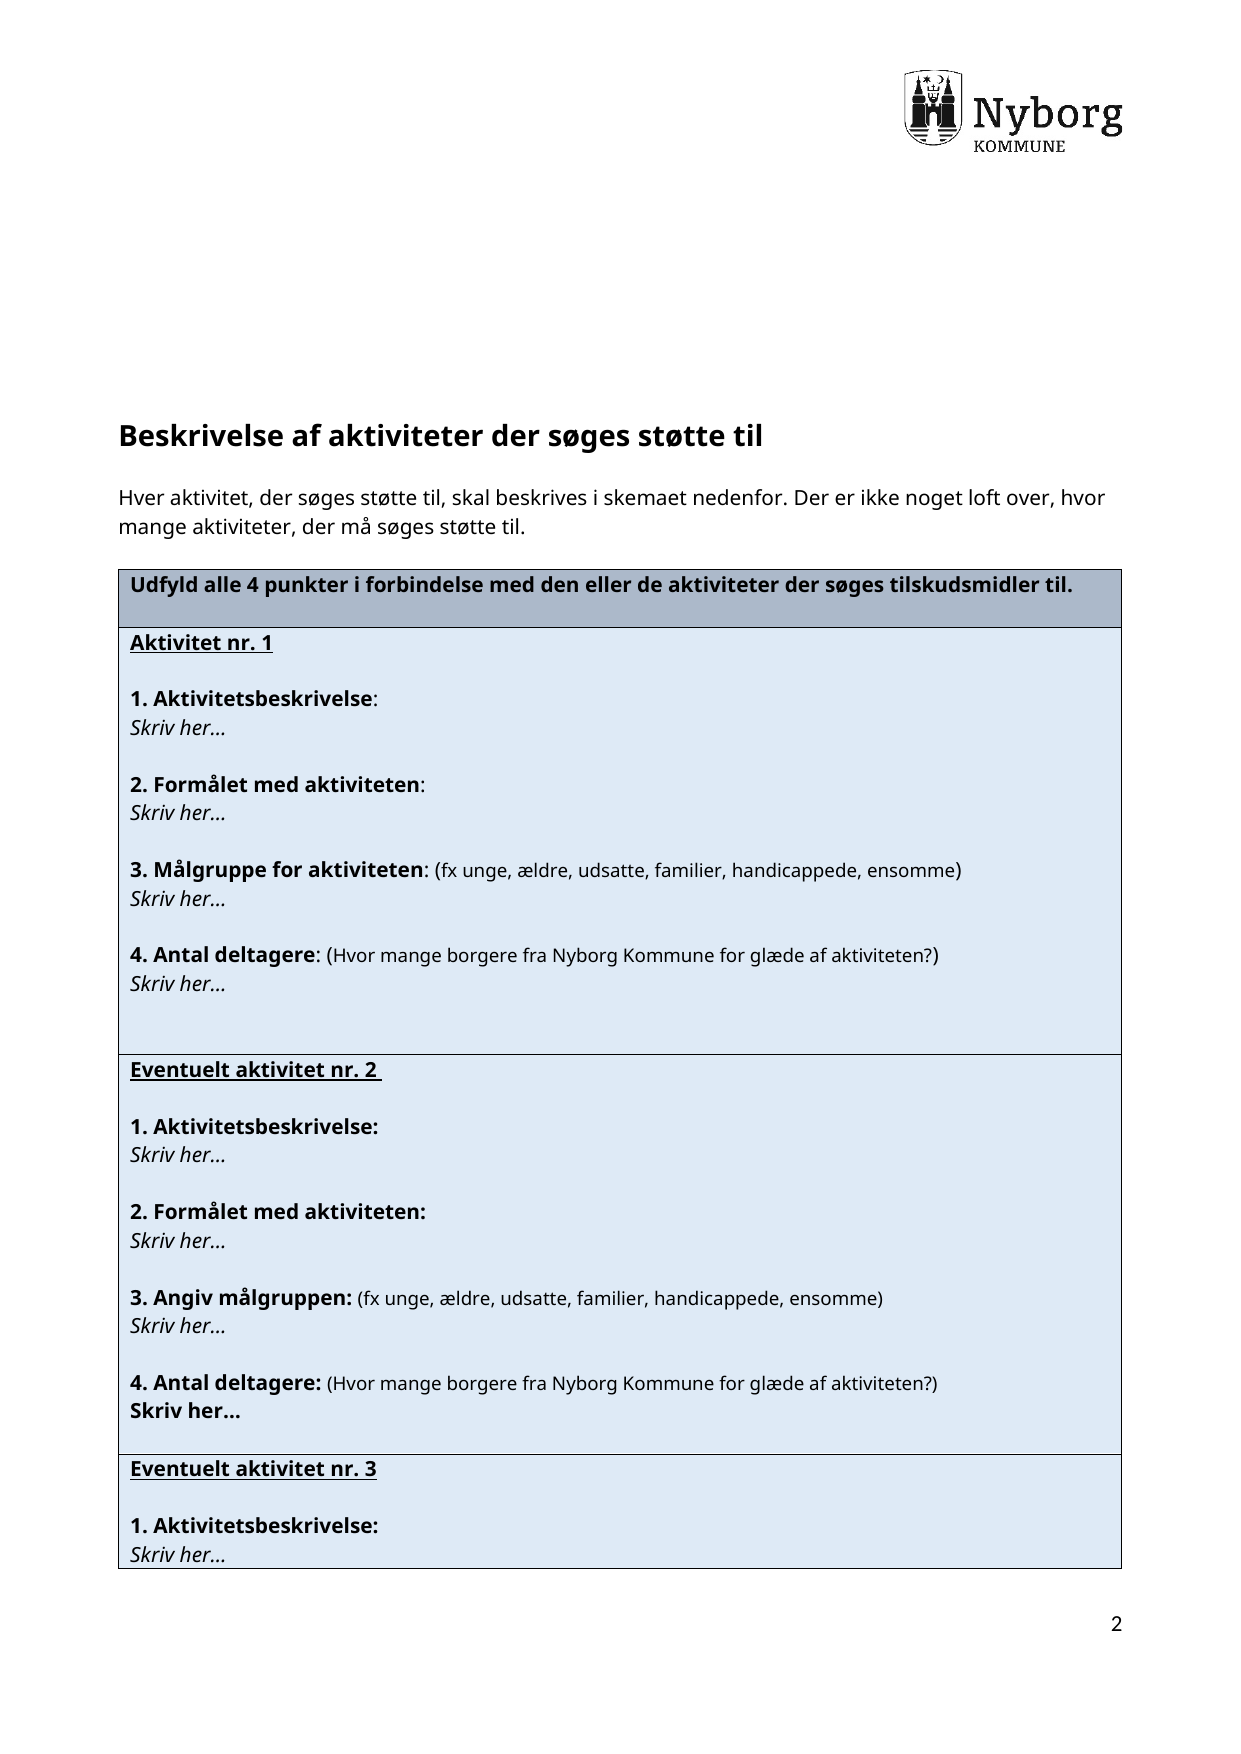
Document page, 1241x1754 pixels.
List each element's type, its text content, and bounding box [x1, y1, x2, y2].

picture [904, 70, 1123, 152]
text Hver aktivitet, der søges støtte til, skal beskrives i skemaet nedenfor. Der er ikke noget loft over, hvor mange aktiviteter, der må søges støtte til. [118, 483, 1122, 540]
table_cell Aktivitet nr. 1 1. Aktivitetsbeskrivelse: Skriv her… 2. Formålet med aktiviteten: Skriv her… 3. Målgruppe for aktiviteten: (fx unge, ældre, udsatte, familier, handicappede, ensomme) Skriv her… 4. Antal deltagere: (Hvor mange borgere fra Nyborg Kommune for glæde af aktiviteten?) Skriv her… [119, 628, 1121, 1054]
table_cell Eventuelt aktivitet nr. 2 1. Aktivitetsbeskrivelse: Skriv her… 2. Formålet med aktiviteten: Skriv her… 3. Angiv målgruppen: (fx unge, ældre, udsatte, familier, handicappede, ensomme) Skriv her… 4. Antal deltagere: (Hvor mange borgere fra Nyborg Kommune for glæde af aktiviteten?) Skriv her… [119, 1055, 1121, 1453]
text Beskrivelse af aktiviteter der søges støtte til [118, 415, 1122, 483]
table_header Udfyld alle 4 punkter i forbindelse med den eller de aktiviteter der søges tilskudsmidler til. [119, 570, 1121, 627]
